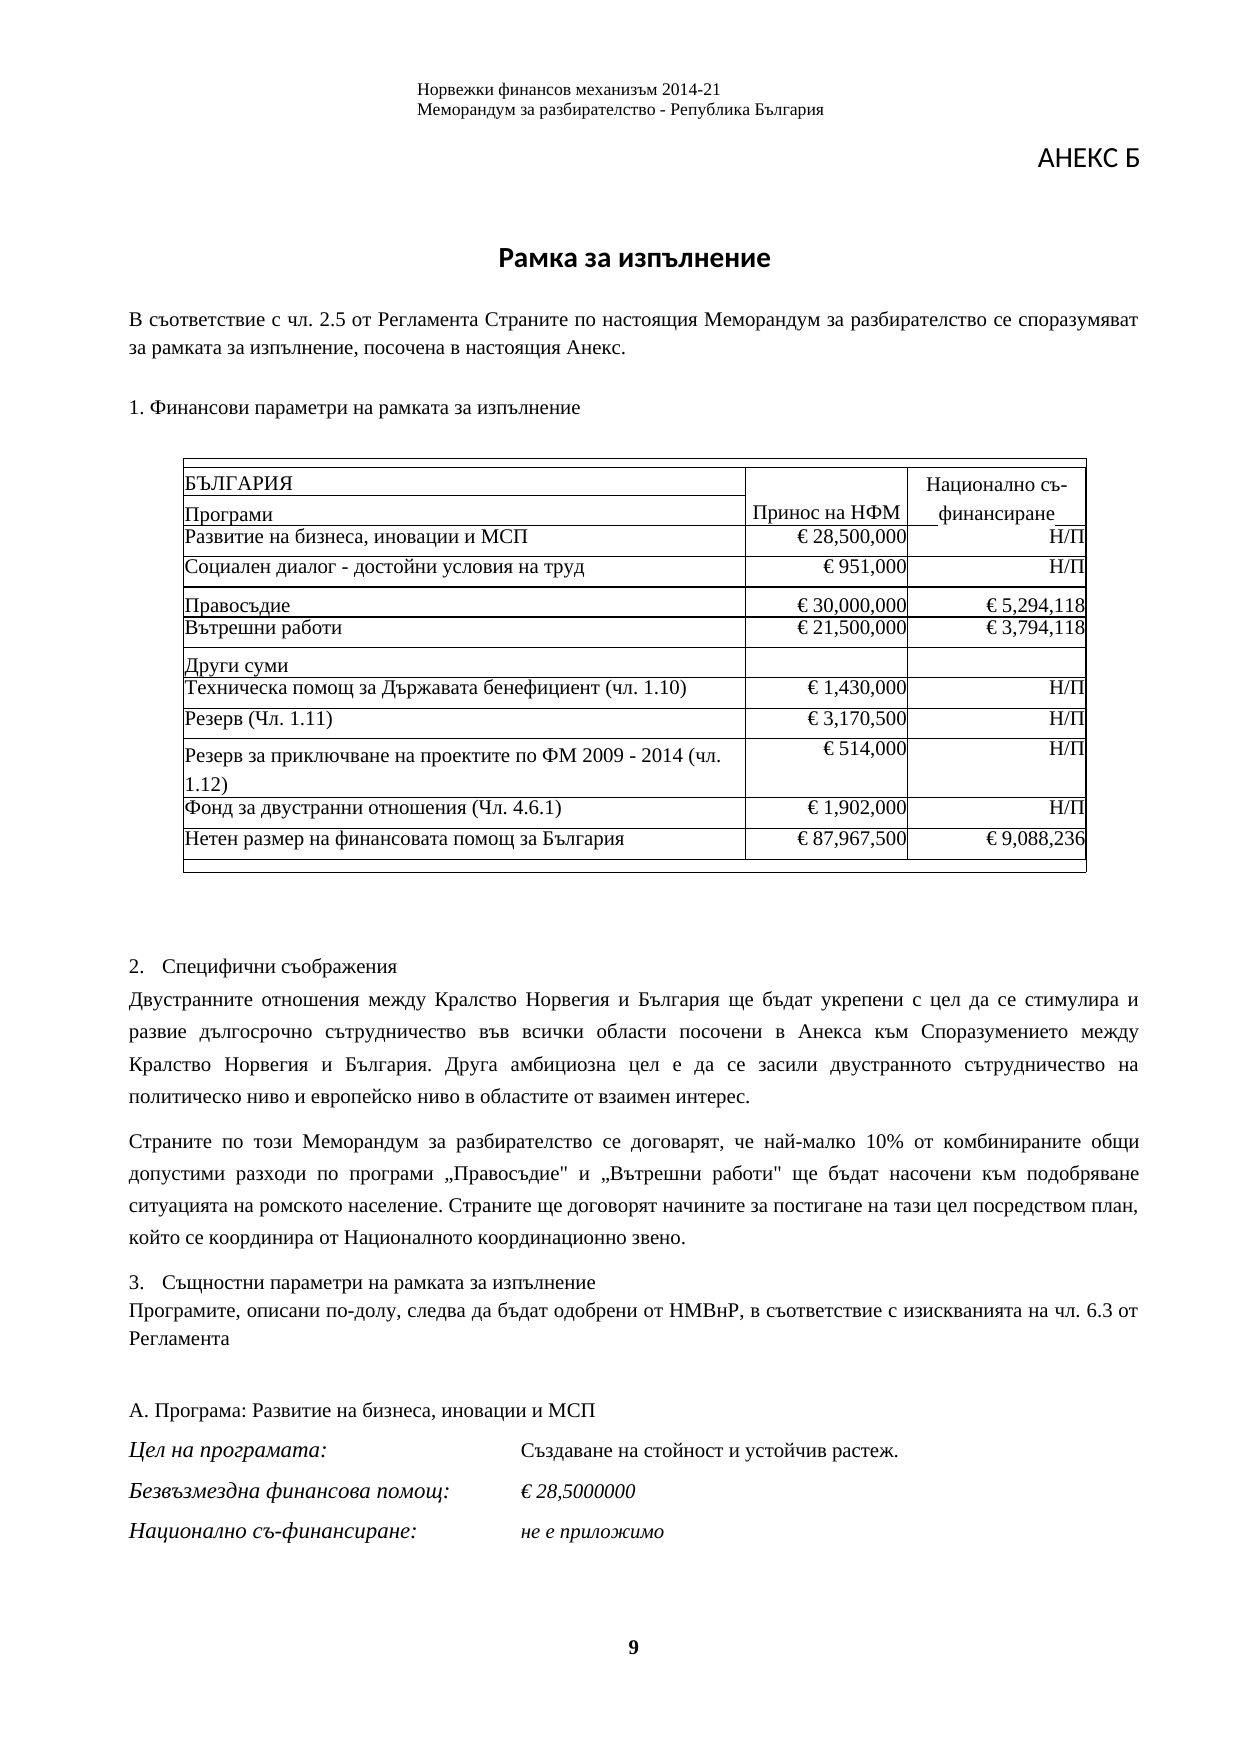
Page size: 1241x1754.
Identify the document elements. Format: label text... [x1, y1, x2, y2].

table_cell Други суми [184, 648, 745, 677]
table_cell € 951,000 [746, 557, 907, 586]
table_cell Програми [184, 496, 745, 525]
table_cell Нетен размер на финансовата помощ за България [184, 829, 745, 859]
table_cell € 5,294,118 [908, 588, 1085, 616]
table_cell € 30,000,000 [746, 588, 907, 616]
table_cell Социален диалог - достойни условия на труд [184, 557, 745, 586]
table_cell € 3,794,118 [908, 618, 1085, 647]
table_cell Н/П [908, 526, 1085, 556]
subtitle Същностни параметри на рамката за изпълнение [129, 1273, 1140, 1293]
table_cell € 87,967,500 [746, 829, 907, 859]
text Цел на програмата: Създаване на стойност и устойчив растеж. [129, 1425, 1140, 1466]
table_cell Н/П [908, 739, 1085, 797]
table_cell [908, 648, 1085, 677]
text В съответствие с чл. 2.5 от Регламента Страните по настоящия Меморандум за разбирателство се споразумяват за рамката за изпълнение, посочена в настоящия Анекс. [129, 304, 1140, 360]
table_cell € 514,000 [746, 739, 907, 797]
table_cell Правосъдие [184, 588, 745, 616]
table_cell Резерв (Чл. 1.11) [184, 709, 745, 737]
table_cell € 1,902,000 [746, 798, 907, 827]
table_cell € 3,170,500 [746, 709, 907, 737]
table_cell Фонд за двустранни отношения (Чл. 4.6.1) [184, 798, 745, 827]
subtitle 1. Финансови параметри на рамката за изпълнение [129, 397, 1140, 418]
table_header БЪЛГАРИЯ [184, 468, 745, 495]
text Безвъзмездна финансова помощ: € 28,5000000 [129, 1466, 1140, 1506]
table_cell € 21,500,000 [746, 618, 907, 647]
text Страните по този Меморандум за разбирателство се договарят, че най-малко 10% от комбинираните общи допустими разходи по програми „Правосъдие" и „Вътрешни работи" ще бъдат насочени към подобряване ситуацията на ромското население. Страните ще договорят начините за постигане на тази цел посредством план, който се координира от Националното координационно звено. [129, 1123, 1140, 1251]
text Национално съ-финансиране: не е приложимо [129, 1506, 1140, 1547]
table_cell Н/П [908, 709, 1085, 737]
text Двустранните отношения между Кралство Норвегия и България ще бъдат укрепени с цел да се стимулира и развие дългосрочно сътрудничество във всички области посочени в Анекса към Споразумението между Кралство Норвегия и България. Друга амбициозна цел е да се засили двустранното сътрудничество на политическо ниво и европейско ниво в областите от взаимен интерес. [129, 980, 1140, 1110]
table_cell Н/П [908, 798, 1085, 827]
table_cell € 28,500,000 [746, 526, 907, 556]
subtitle Рамка за изпълнение [129, 244, 1140, 273]
text Програмите, описани по-долу, следва да бъдат одобрени от НМВнР, в съответствие с изискванията на чл. 6.3 от Регламента [129, 1295, 1140, 1351]
table_cell Техническа помощ за Държавата бенефициент (чл. 1.10) [184, 678, 745, 707]
table_header Национално съ- финансиране [908, 468, 1085, 525]
table_cell Развитие на бизнеса, иновации и МСП [184, 526, 745, 556]
text АНЕКС Б [129, 144, 1140, 173]
table_cell € 1,430,000 [746, 678, 907, 707]
subtitle A. Програма: Развитие на бизнеса, иновации и МСП [129, 1385, 1140, 1425]
table_cell Резерв за приключване на проектите по ФМ 2009 - 2014 (чл. 1.12) [228, 739, 745, 797]
table_cell Н/П [908, 557, 1085, 586]
table_cell € 9,088,236 [908, 829, 1085, 859]
table_header Принос на НФМ [746, 468, 907, 525]
subtitle Специфични съображения [129, 948, 1140, 980]
table_cell Вътрешни работи [184, 618, 745, 647]
table_cell [746, 648, 907, 677]
table_cell Н/П [908, 678, 1085, 707]
